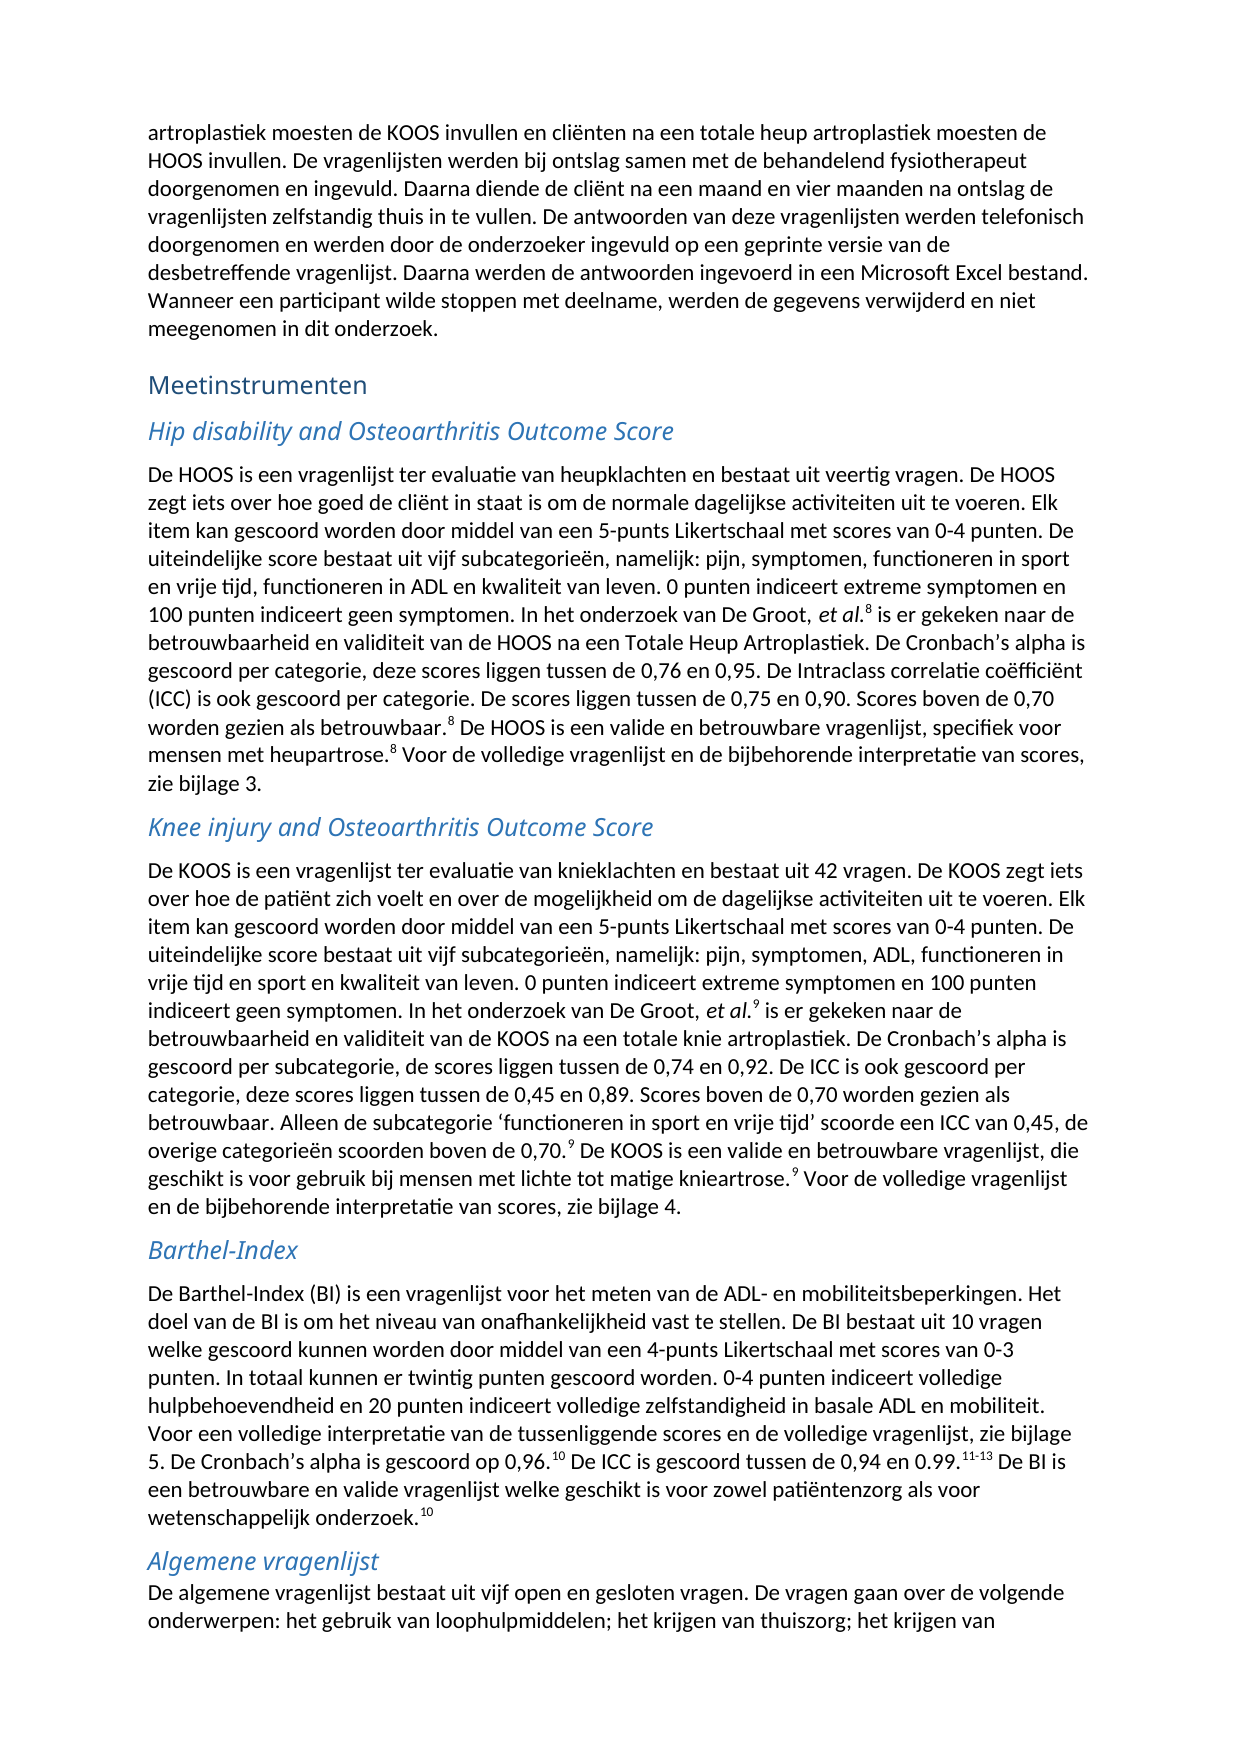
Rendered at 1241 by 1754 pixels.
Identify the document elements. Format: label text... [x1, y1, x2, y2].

subtitle Hip disability and Osteoarthritis Outcome Score [148, 414, 1092, 448]
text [148, 118, 1092, 342]
subtitle Knee injury and Osteoarthritis Outcome Score [148, 809, 1092, 843]
text De KOOS is een vragenlijst ter evaluatie van knieklachten en bestaat uit 42 vragen. De KOOS zegt iets over hoe de patiënt zich voelt en over de mogelijkheid om de dagelijkse activiteiten uit te voeren. Elk item kan gescoord worden door middel van een 5-punts Likertschaal met scores van 0-4 punten. De uiteindelijke score bestaat uit vijf subcategorieën, namelijk: pijn, symptomen, ADL, functioneren in vrije tijd en sport en kwaliteit van leven. 0 punten indiceert extreme symptomen en 100 punten indiceert geen symptomen. In het onderzoek van De Groot, et al.9 is er gekeken naar de betrouwbaarheid en validiteit van de KOOS na een totale knie artroplastiek. De Cronbach’s alpha is gescoord per subcategorie, de scores liggen tussen de 0,74 en 0,92. De ICC is ook gescoord per categorie, deze scores liggen tussen de 0,45 en 0,89. Scores boven de 0,70 worden gezien als betrouwbaar. Alleen de subcategorie ‘functioneren in sport en vrije tijd’ scoorde een ICC van 0,45, de overige categorieën scoorden boven de 0,70.9 De KOOS is een valide en betrouwbare vragenlijst, die geschikt is voor gebruik bij mensen met lichte tot matige knieartrose.9 Voor de volledige vragenlijst en de bijbehorende interpretatie van scores, zie bijlage 4. [148, 856, 1092, 1220]
subtitle Barthel-Index [148, 1232, 1092, 1267]
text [148, 1578, 1092, 1634]
subtitle Algemene vragenlijst [148, 1544, 1092, 1578]
subtitle Meetinstrumenten [148, 367, 1092, 401]
text De Barthel-Index (BI) is een vragenlijst voor het meten van de ADL- en mobiliteitsbeperkingen. Het doel van de BI is om het niveau van onafhankelijkheid vast te stellen. De BI bestaat uit 10 vragen welke gescoord kunnen worden door middel van een 4-punts Likertschaal met scores van 0-3 punten. In totaal kunnen er twintig punten gescoord worden. 0-4 punten indiceert volledige hulpbehoevendheid en 20 punten indiceert volledige zelfstandigheid in basale ADL en mobiliteit. Voor een volledige interpretatie van de tussenliggende scores en de volledige vragenlijst, zie bijlage 5. De Cronbach’s alpha is gescoord op 0,96.10 De ICC is gescoord tussen de 0,94 en 0.99.11-13 De BI is een betrouwbare en valide vragenlijst welke geschikt is voor zowel patiëntenzorg als voor wetenschappelijk onderzoek.10 [148, 1279, 1092, 1531]
text De HOOS is een vragenlijst ter evaluatie van heupklachten en bestaat uit veertig vragen. De HOOS zegt iets over hoe goed de cliënt in staat is om de normale dagelijkse activiteiten uit te voeren. Elk item kan gescoord worden door middel van een 5-punts Likertschaal met scores van 0-4 punten. De uiteindelijke score bestaat uit vijf subcategorieën, namelijk: pijn, symptomen, functioneren in sport en vrije tijd, functioneren in ADL en kwaliteit van leven. 0 punten indiceert extreme symptomen en 100 punten indiceert geen symptomen. In het onderzoek van De Groot, et al.8 is er gekeken naar de betrouwbaarheid en validiteit van de HOOS na een Totale Heup Artroplastiek. De Cronbach’s alpha is gescoord per categorie, deze scores liggen tussen de 0,76 en 0,95. De Intraclass correlatie coëfficiënt (ICC) is ook gescoord per categorie. De scores liggen tussen de 0,75 en 0,90. Scores boven de 0,70 worden gezien als betrouwbaar.8 De HOOS is een valide en betrouwbare vragenlijst, specifiek voor mensen met heupartrose.8 Voor de volledige vragenlijst en de bijbehorende interpretatie van scores, zie bijlage 3. [148, 460, 1092, 797]
